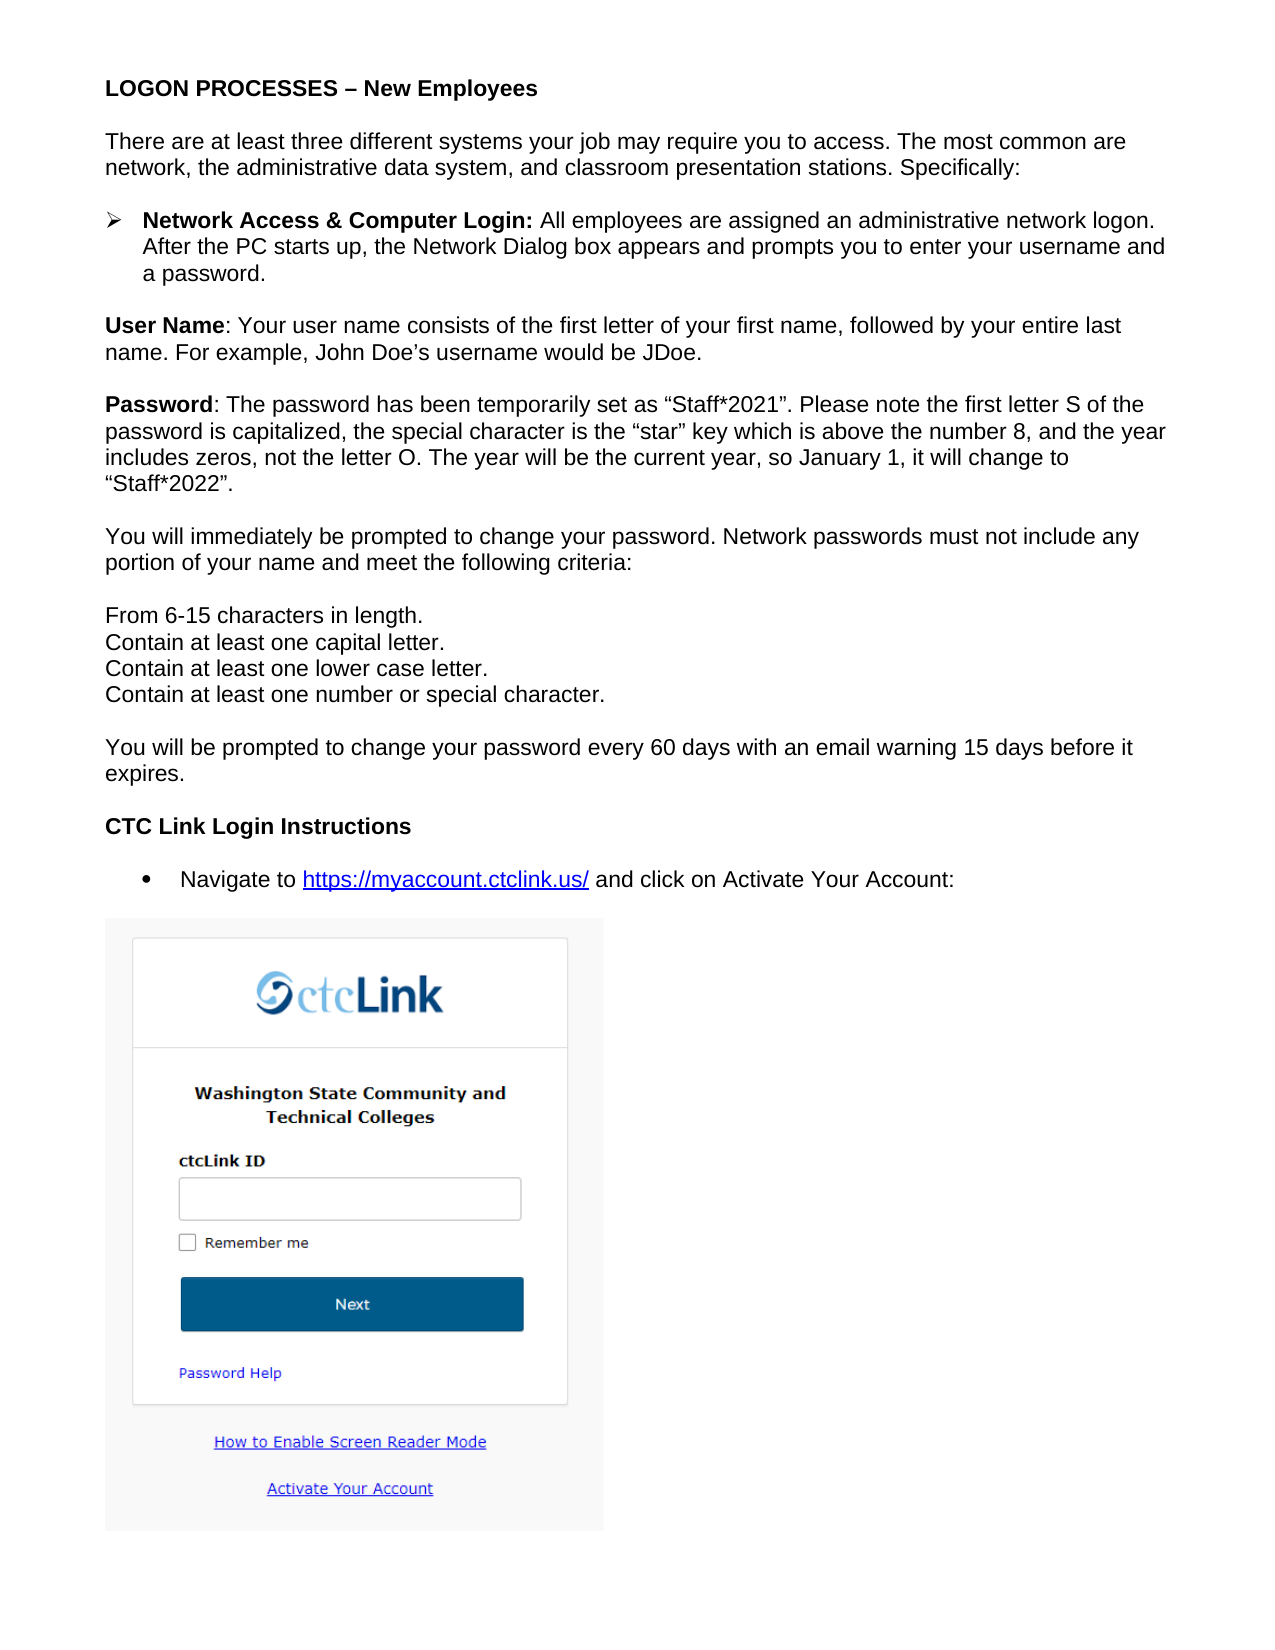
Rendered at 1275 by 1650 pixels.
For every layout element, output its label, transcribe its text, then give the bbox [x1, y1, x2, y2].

text LOGON PROCESSES – New Employees [105, 75, 1170, 101]
text CTC Link Login Instructions [105, 813, 1170, 839]
text There are at least three different systems your job may require you to access. The most common are network, the administrative data system, and classroom presentation stations. Specifically: [105, 128, 1170, 180]
list Network Access & Computer Login: All employees are assigned an administrative network logon. After the PC starts up, the Network Dialog box appears and prompts you to enter your username and a password. [105, 207, 1170, 286]
text You will immediately be prompted to change your password. Network passwords must not include any portion of your name and meet the following criteria: [105, 523, 1170, 576]
picture [105, 918, 604, 1531]
text User Name: Your user name consists of the first letter of your first name, followed by your entire last name. For example, John Doe’s username would be JDoe. [105, 312, 1170, 365]
text Contain at least one capital letter. [105, 628, 1170, 655]
text You will be prompted to change your password every 60 days with an email warning 15 days before it expires. [105, 734, 1170, 787]
text Password: The password has been temporarily set as “Staff*2021”. Please note the first letter S of the password is capitalized, the special character is the “star” key which is above the number 8, and the year includes zeros, not the letter O. The year will be the current year, so January 1, it will change to “Staff*2022”. [105, 391, 1170, 497]
text From 6-15 characters in length. [105, 602, 1170, 628]
text Contain at least one lower case letter. [105, 655, 1170, 681]
text Contain at least one number or special character. [105, 681, 1170, 707]
list Navigate to https://myaccount.ctclink.us/ and click on Activate Your Account: [142, 866, 1170, 892]
